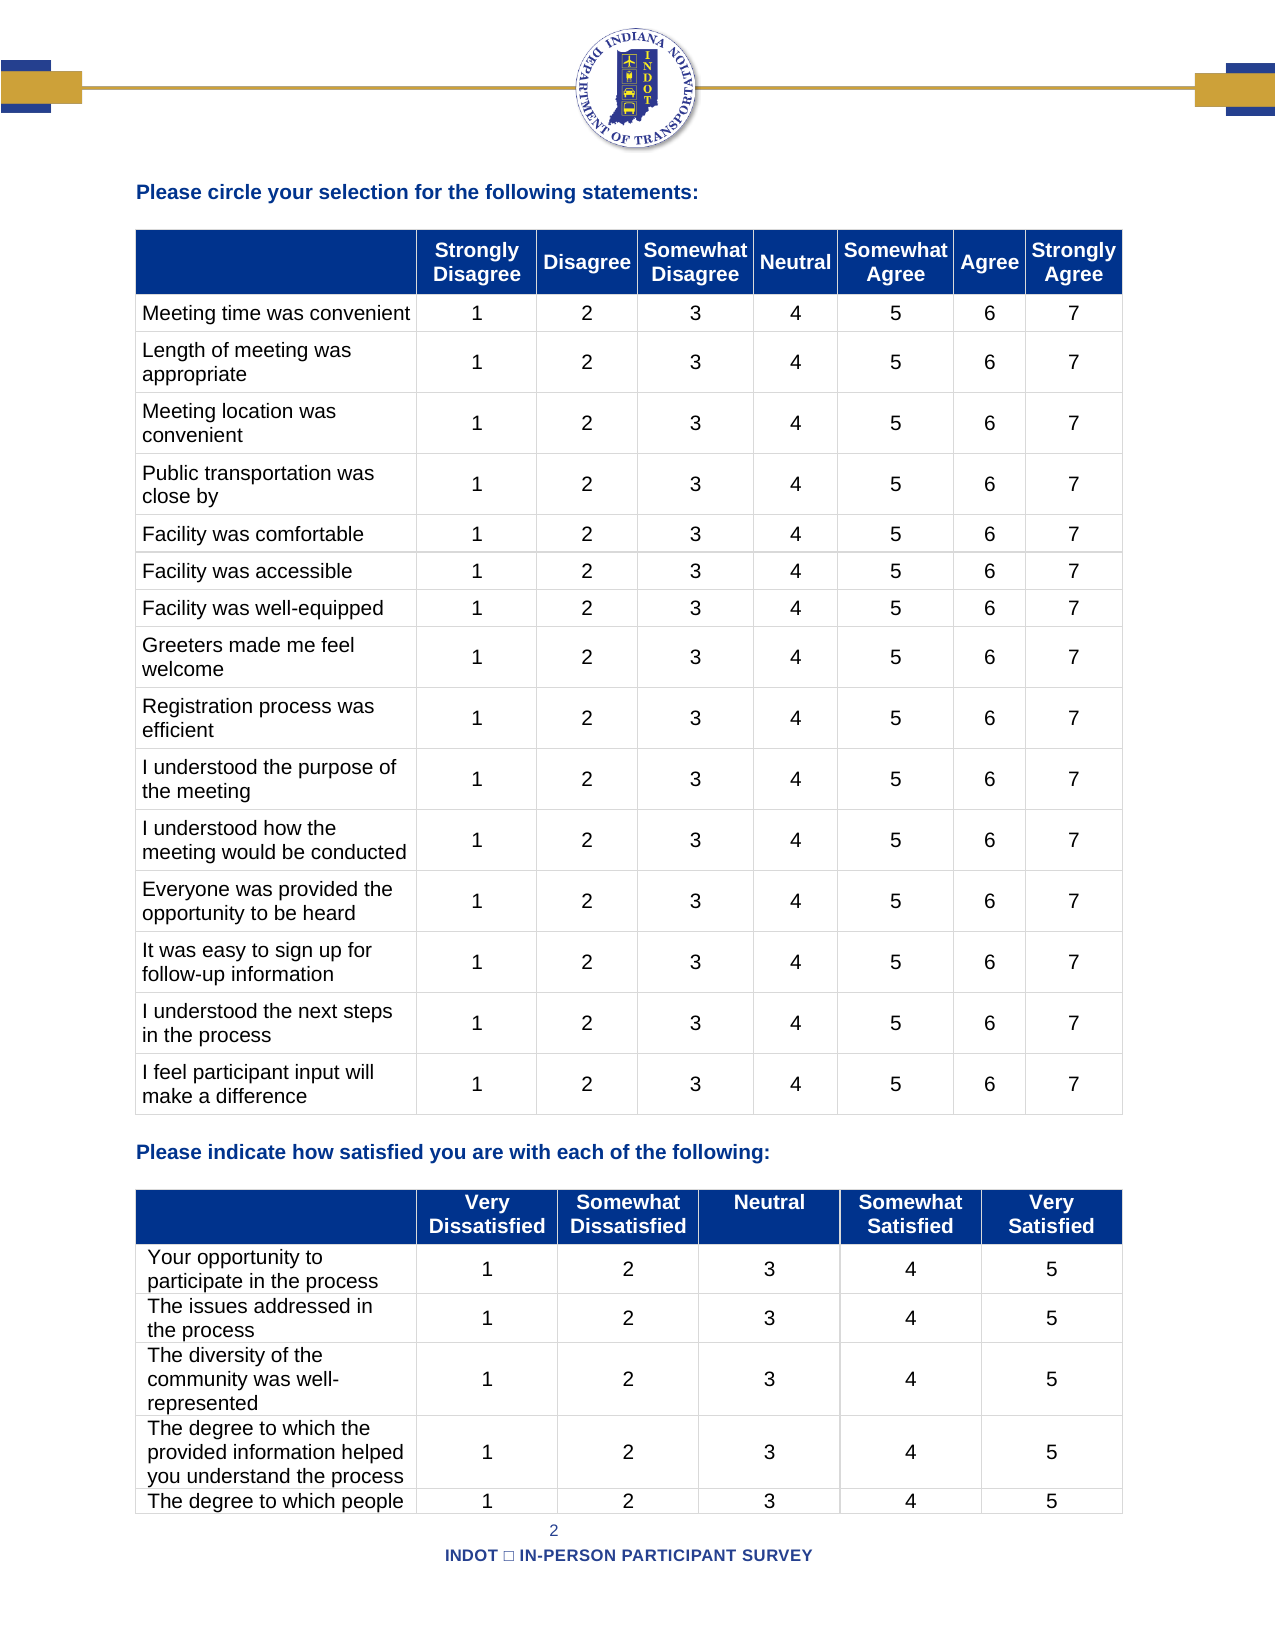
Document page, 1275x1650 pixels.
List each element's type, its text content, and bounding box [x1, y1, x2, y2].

table_cell 4 [754, 749, 837, 809]
table_cell 3 [638, 590, 753, 626]
table_cell 4 [754, 454, 837, 514]
table_cell 1 [417, 1294, 557, 1342]
table_cell 4 [754, 553, 837, 588]
table_cell 2 [537, 810, 637, 870]
table_cell 3 [638, 810, 753, 870]
table_cell 6 [954, 993, 1025, 1053]
table_cell 4 [754, 688, 837, 748]
table_cell 7 [1026, 749, 1122, 809]
table_cell 7 [1026, 515, 1122, 551]
table_cell 6 [954, 932, 1025, 992]
table_cell 1 [417, 1054, 536, 1114]
table_cell 1 [417, 1343, 557, 1415]
table_cell 1 [417, 1489, 557, 1513]
table_cell 5 [838, 590, 953, 626]
table_cell 2 [537, 454, 637, 514]
table_header Somewhat Disagree [638, 230, 753, 294]
table_cell 1 [417, 932, 536, 992]
table_cell 5 [982, 1245, 1122, 1293]
table_cell Your opportunity to participate in the process [136, 1245, 416, 1293]
table_cell 2 [558, 1294, 698, 1342]
table_cell 6 [954, 553, 1025, 588]
table_cell 5 [982, 1343, 1122, 1415]
table_header Strongly Agree [1026, 230, 1122, 294]
table_cell Length of meeting was appropriate [136, 332, 416, 392]
table_cell 1 [417, 688, 536, 748]
table_cell The degree to which the provided information helped you understand the process [136, 1416, 416, 1488]
table_cell 2 [537, 932, 637, 992]
table_cell 2 [537, 1054, 637, 1114]
table_cell 1 [417, 590, 536, 626]
table_cell 4 [754, 993, 837, 1053]
table_cell 4 [754, 1054, 837, 1114]
table_cell Facility was accessible [136, 553, 416, 588]
table_cell 2 [558, 1489, 698, 1513]
table_cell 4 [841, 1489, 981, 1513]
table_header [136, 230, 416, 294]
table_cell 1 [417, 1416, 557, 1488]
table_cell 6 [954, 1054, 1025, 1114]
table_cell 5 [838, 515, 953, 551]
table_cell 5 [838, 993, 953, 1053]
table_cell 4 [841, 1245, 981, 1293]
table_cell 1 [417, 393, 536, 453]
table_cell 2 [537, 332, 637, 392]
table_cell 4 [754, 810, 837, 870]
table_header Disagree [537, 230, 637, 294]
table_cell 2 [537, 295, 637, 331]
table_header Somewhat Dissatisfied [558, 1190, 698, 1244]
table_cell 4 [754, 295, 837, 331]
table_cell 5 [982, 1489, 1122, 1513]
table_cell 7 [1026, 553, 1122, 588]
table_cell 5 [838, 627, 953, 687]
table_cell 3 [699, 1343, 839, 1415]
table_cell 2 [558, 1245, 698, 1293]
table_cell 4 [754, 515, 837, 551]
table_header Strongly Disagree [417, 230, 536, 294]
table_cell 3 [638, 553, 753, 588]
table_cell 7 [1026, 810, 1122, 870]
table_cell 1 [417, 515, 536, 551]
table_cell 5 [838, 332, 953, 392]
table_cell 7 [1026, 688, 1122, 748]
table_cell 5 [838, 932, 953, 992]
table_cell 3 [638, 749, 753, 809]
table_cell 6 [954, 627, 1025, 687]
table_cell 7 [1026, 454, 1122, 514]
table_cell 2 [537, 871, 637, 931]
table_cell 6 [954, 454, 1025, 514]
table_cell Public transportation was close by [136, 454, 416, 514]
table_cell 1 [417, 871, 536, 931]
table_cell 1 [417, 810, 536, 870]
table_cell 2 [537, 393, 637, 453]
table_header Neutral [754, 230, 837, 294]
table_cell The degree to which people were respectful of differing viewpoints [136, 1489, 416, 1513]
table_cell 7 [1026, 295, 1122, 331]
table_cell 3 [699, 1416, 839, 1488]
text Please circle your selection for the following statements: [136, 180, 1122, 204]
table_header Agree [954, 230, 1025, 294]
table_cell 2 [537, 688, 637, 748]
table_cell 1 [417, 993, 536, 1053]
table_cell 4 [754, 932, 837, 992]
table_cell 5 [838, 1054, 953, 1114]
table_cell 7 [1026, 590, 1122, 626]
table_cell 3 [638, 393, 753, 453]
table_cell 4 [754, 871, 837, 931]
table_cell 3 [638, 627, 753, 687]
table_cell 2 [558, 1416, 698, 1488]
table_header Somewhat Agree [838, 230, 953, 294]
table_cell 2 [537, 553, 637, 588]
table_cell 1 [417, 295, 536, 331]
table_cell 5 [982, 1416, 1122, 1488]
table_cell The diversity of the community was well-represented [136, 1343, 416, 1415]
table_cell I understood the purpose of the meeting [136, 749, 416, 809]
table_cell 6 [954, 749, 1025, 809]
table_cell 5 [838, 553, 953, 588]
table_cell 7 [1026, 871, 1122, 931]
table_cell 1 [417, 332, 536, 392]
table_cell 1 [417, 454, 536, 514]
table_cell 5 [838, 454, 953, 514]
table_cell 6 [954, 332, 1025, 392]
table_cell 6 [954, 515, 1025, 551]
table_cell 3 [699, 1294, 839, 1342]
table_cell 6 [954, 295, 1025, 331]
table_cell 5 [838, 295, 953, 331]
table_cell 5 [838, 749, 953, 809]
table_cell Facility was comfortable [136, 515, 416, 551]
table_cell 2 [558, 1343, 698, 1415]
table_cell 1 [417, 553, 536, 588]
table_cell 1 [417, 627, 536, 687]
table_cell Meeting time was convenient [136, 295, 416, 331]
table_cell 5 [982, 1294, 1122, 1342]
table_cell 7 [1026, 1054, 1122, 1114]
table_cell 3 [638, 332, 753, 392]
table_cell 4 [841, 1416, 981, 1488]
table_cell It was easy to sign up for follow-up information [136, 932, 416, 992]
table_cell The issues addressed in the process [136, 1294, 416, 1342]
table_cell 2 [537, 590, 637, 626]
table_cell 4 [754, 393, 837, 453]
table_cell I understood the next steps in the process [136, 993, 416, 1053]
table_cell Registration process was efficient [136, 688, 416, 748]
table_cell 6 [954, 590, 1025, 626]
table_cell 3 [638, 871, 753, 931]
table_cell 3 [638, 454, 753, 514]
table_cell Meeting location was convenient [136, 393, 416, 453]
table_cell Greeters made me feel welcome [136, 627, 416, 687]
table_cell 6 [954, 393, 1025, 453]
table_cell 5 [838, 688, 953, 748]
table_cell 3 [638, 295, 753, 331]
table_cell 2 [537, 993, 637, 1053]
table_cell 3 [699, 1245, 839, 1293]
table_cell 4 [754, 332, 837, 392]
table_cell 3 [638, 1054, 753, 1114]
table_cell Everyone was provided the opportunity to be heard [136, 871, 416, 931]
table_cell 2 [537, 627, 637, 687]
table_cell 3 [699, 1489, 839, 1513]
table_header [136, 1190, 416, 1244]
table_cell 4 [754, 590, 837, 626]
text Please indicate how satisfied you are with each of the following: [136, 1140, 1122, 1164]
table_cell 7 [1026, 627, 1122, 687]
table_cell Facility was well-equipped [136, 590, 416, 626]
table_cell 2 [537, 515, 637, 551]
table_header Very Dissatisfied [417, 1190, 557, 1244]
table_cell 5 [838, 393, 953, 453]
picture [1, 28, 1275, 148]
table_cell 5 [838, 871, 953, 931]
table_header Very Satisfied [982, 1190, 1122, 1244]
table_cell 4 [841, 1294, 981, 1342]
table_cell 7 [1026, 932, 1122, 992]
table_cell 2 [537, 749, 637, 809]
table_cell 6 [954, 810, 1025, 870]
table_header Neutral [699, 1190, 839, 1244]
table_cell 4 [754, 627, 837, 687]
table_cell 7 [1026, 393, 1122, 453]
table_cell I feel participant input will make a difference [136, 1054, 416, 1114]
table_cell 3 [638, 515, 753, 551]
table_header Somewhat Satisfied [841, 1190, 981, 1244]
table_cell 3 [638, 688, 753, 748]
table_cell 5 [838, 810, 953, 870]
table_cell 3 [638, 932, 753, 992]
table_cell I understood how the meeting would be conducted [136, 810, 416, 870]
table_cell 7 [1026, 332, 1122, 392]
table_cell 3 [638, 993, 753, 1053]
table_cell 1 [417, 1245, 557, 1293]
table_cell 1 [417, 749, 536, 809]
table_cell 4 [841, 1343, 981, 1415]
table_cell 6 [954, 688, 1025, 748]
table_cell 6 [954, 871, 1025, 931]
table_cell 7 [1026, 993, 1122, 1053]
